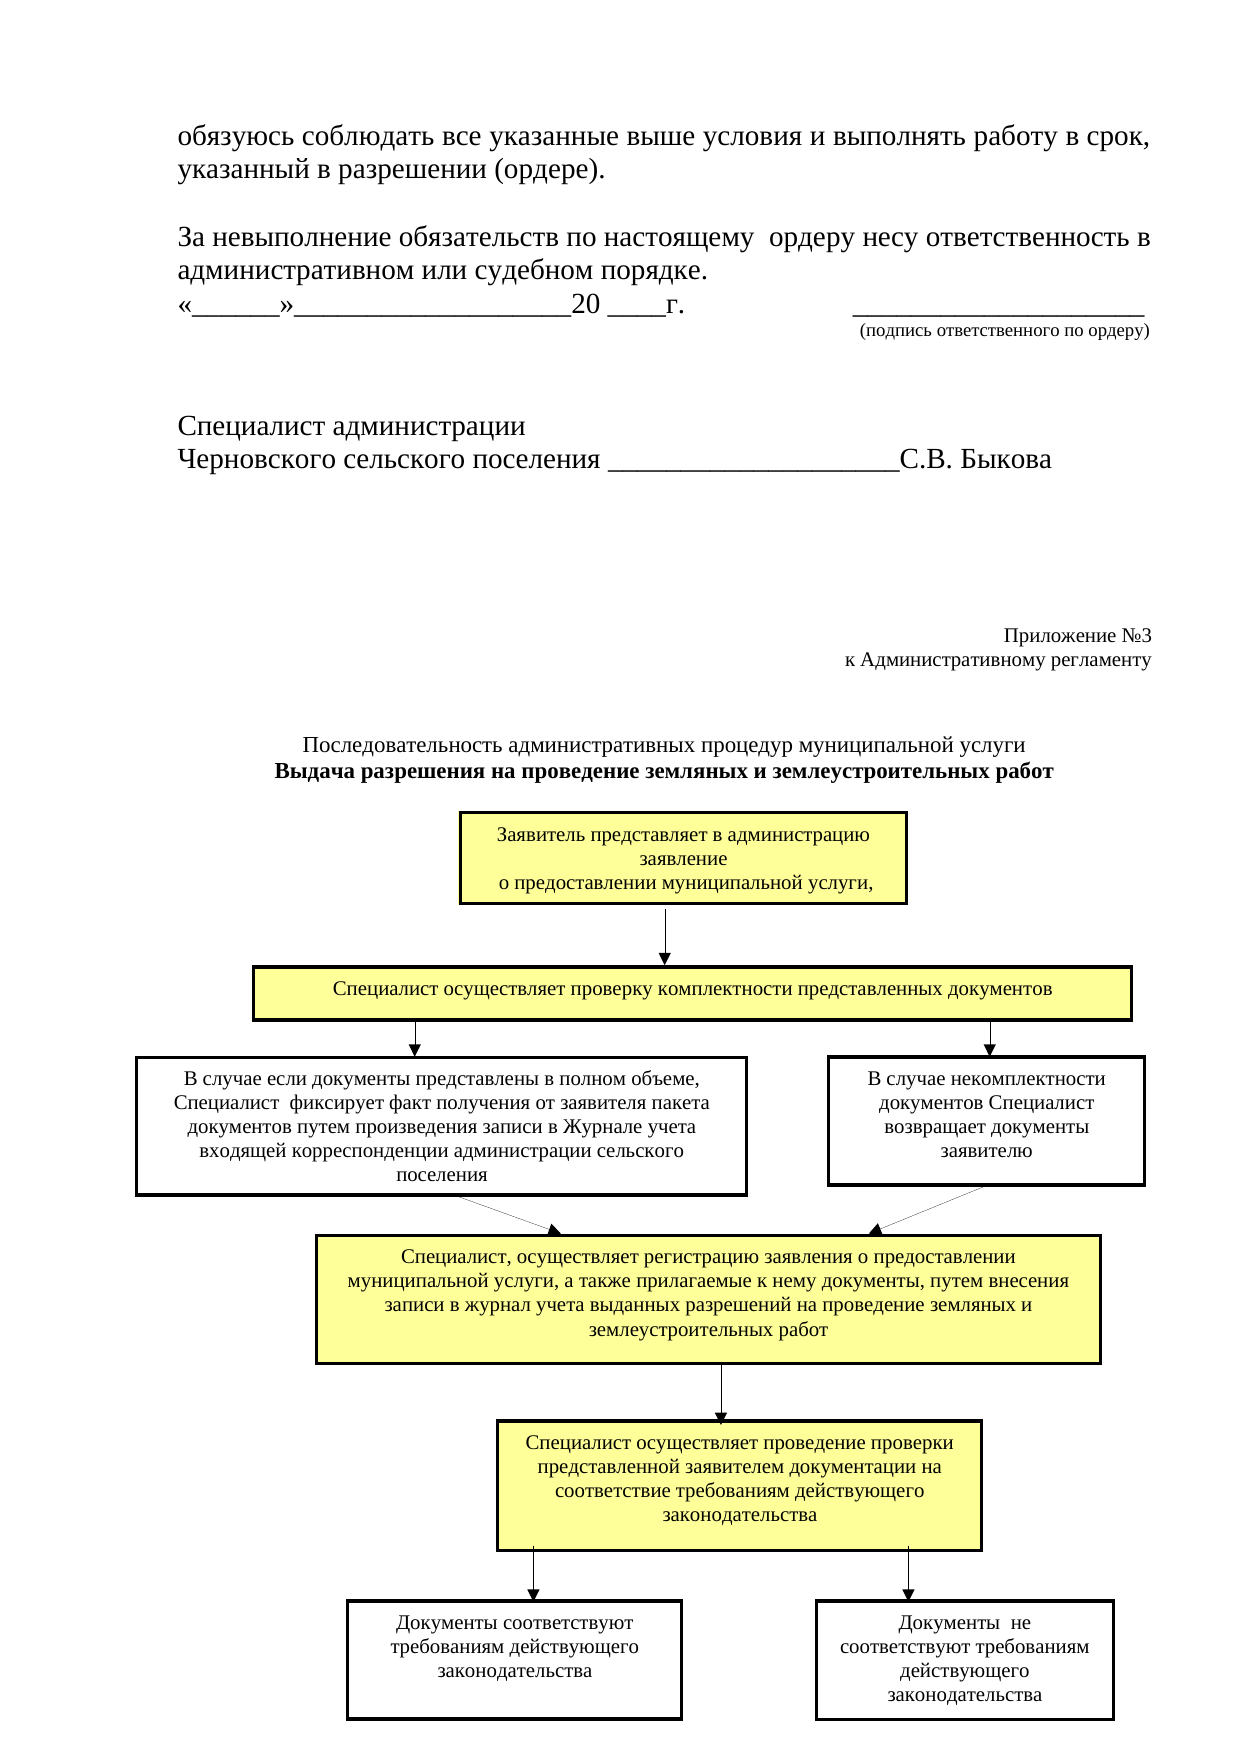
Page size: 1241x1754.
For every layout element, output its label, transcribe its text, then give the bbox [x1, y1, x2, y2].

text «______»___________________20 ____г. ____________________ [177, 286, 1152, 319]
text Выдача разрешения на проведение земляных и землеустроительных работ [177, 757, 1152, 784]
text Приложение №3 [177, 623, 1152, 647]
text обязуюсь соблюдать все указанные выше условия и выполнять работу в срок, указанный в разрешении (ордере). [177, 118, 1152, 185]
text Специалист администрации [177, 408, 1152, 442]
text к Административному регламенту [177, 647, 1152, 671]
text (подпись ответственного по ордеру) [841, 319, 1152, 341]
text За невыполнение обязательств по настоящему ордеру несу ответственность в административном или судебном порядке. [177, 219, 1152, 286]
text Последовательность административных процедур муниципальной услуги [177, 731, 1152, 757]
text Черновского сельского поселения ____________________С.В. Быкова [177, 442, 1152, 475]
